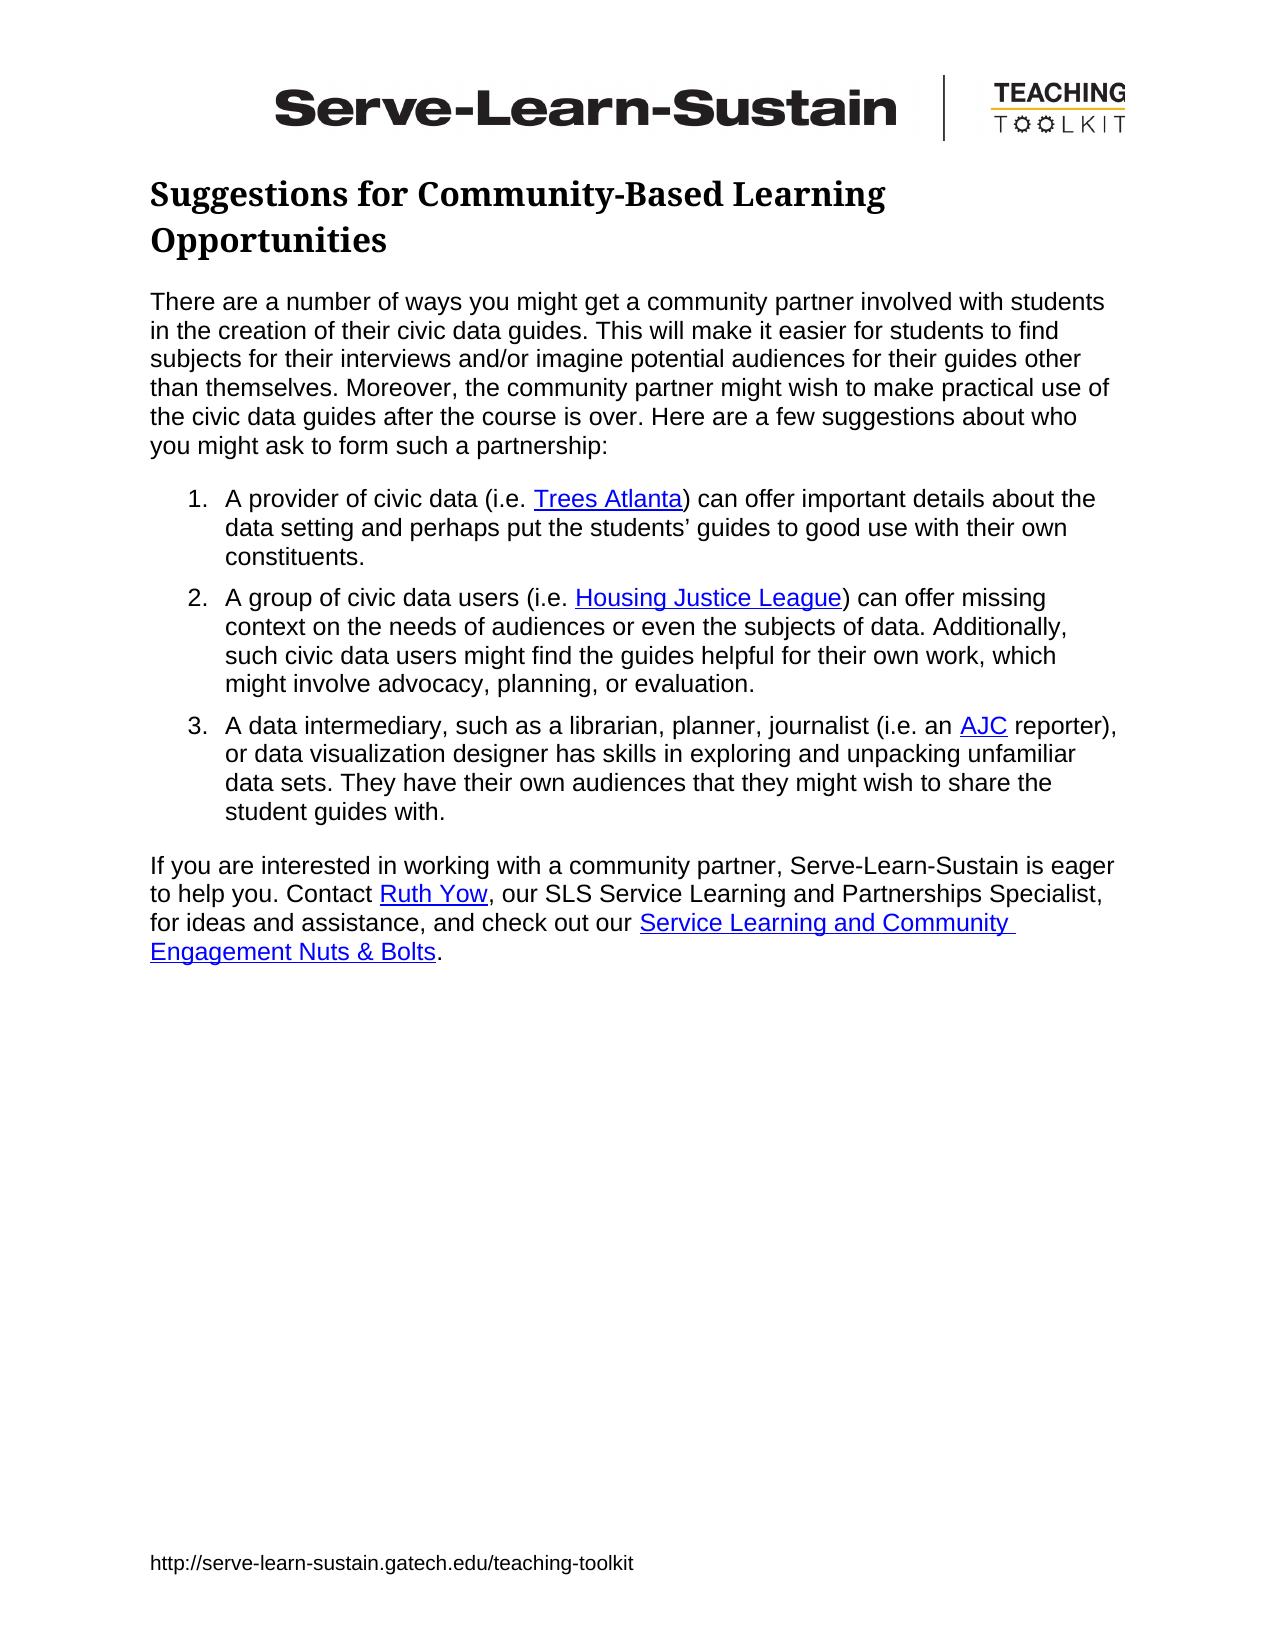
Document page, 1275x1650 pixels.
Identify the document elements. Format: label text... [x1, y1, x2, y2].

text If you are interested in working with a community partner, Serve-Learn-Sustain is eager to help you. Contact Ruth Yow, our SLS Service Learning and Partnerships Specialist, for ideas and assistance, and check out our Service Learning and Community Engagement Nuts & Bolts. [150, 851, 1125, 966]
picture [275, 75, 1125, 141]
list A provider of civic data (i.e. Trees Atlanta) can offer important details about the data setting and perhaps put the students’ guides to good use with their own constituents. [187, 484, 1125, 571]
list A data intermediary, such as a librarian, planner, journalist (i.e. an AJC reporter), or data visualization designer has skills in exploring and unpacking unfamiliar data sets. They have their own audiences that they might wish to share the student guides with. [187, 711, 1125, 826]
text Suggestions for Community-Based Learning Opportunities [150, 171, 1125, 262]
list A group of civic data users (i.e. Housing Justice League) can offer missing context on the needs of audiences or even the subjects of data. Additionally, such civic data users might find the guides helpful for their own work, which might involve advocacy, planning, or evaluation. [187, 583, 1125, 698]
text There are a number of ways you might get a community partner involved with students in the creation of their civic data guides. This will make it easier for students to find subjects for their interviews and/or imagine potential audiences for their guides other than themselves. Moreover, the community partner might wish to make practical use of the civic data guides after the course is over. Here are a few suggestions about who you might ask to form such a partnership: [150, 287, 1125, 459]
